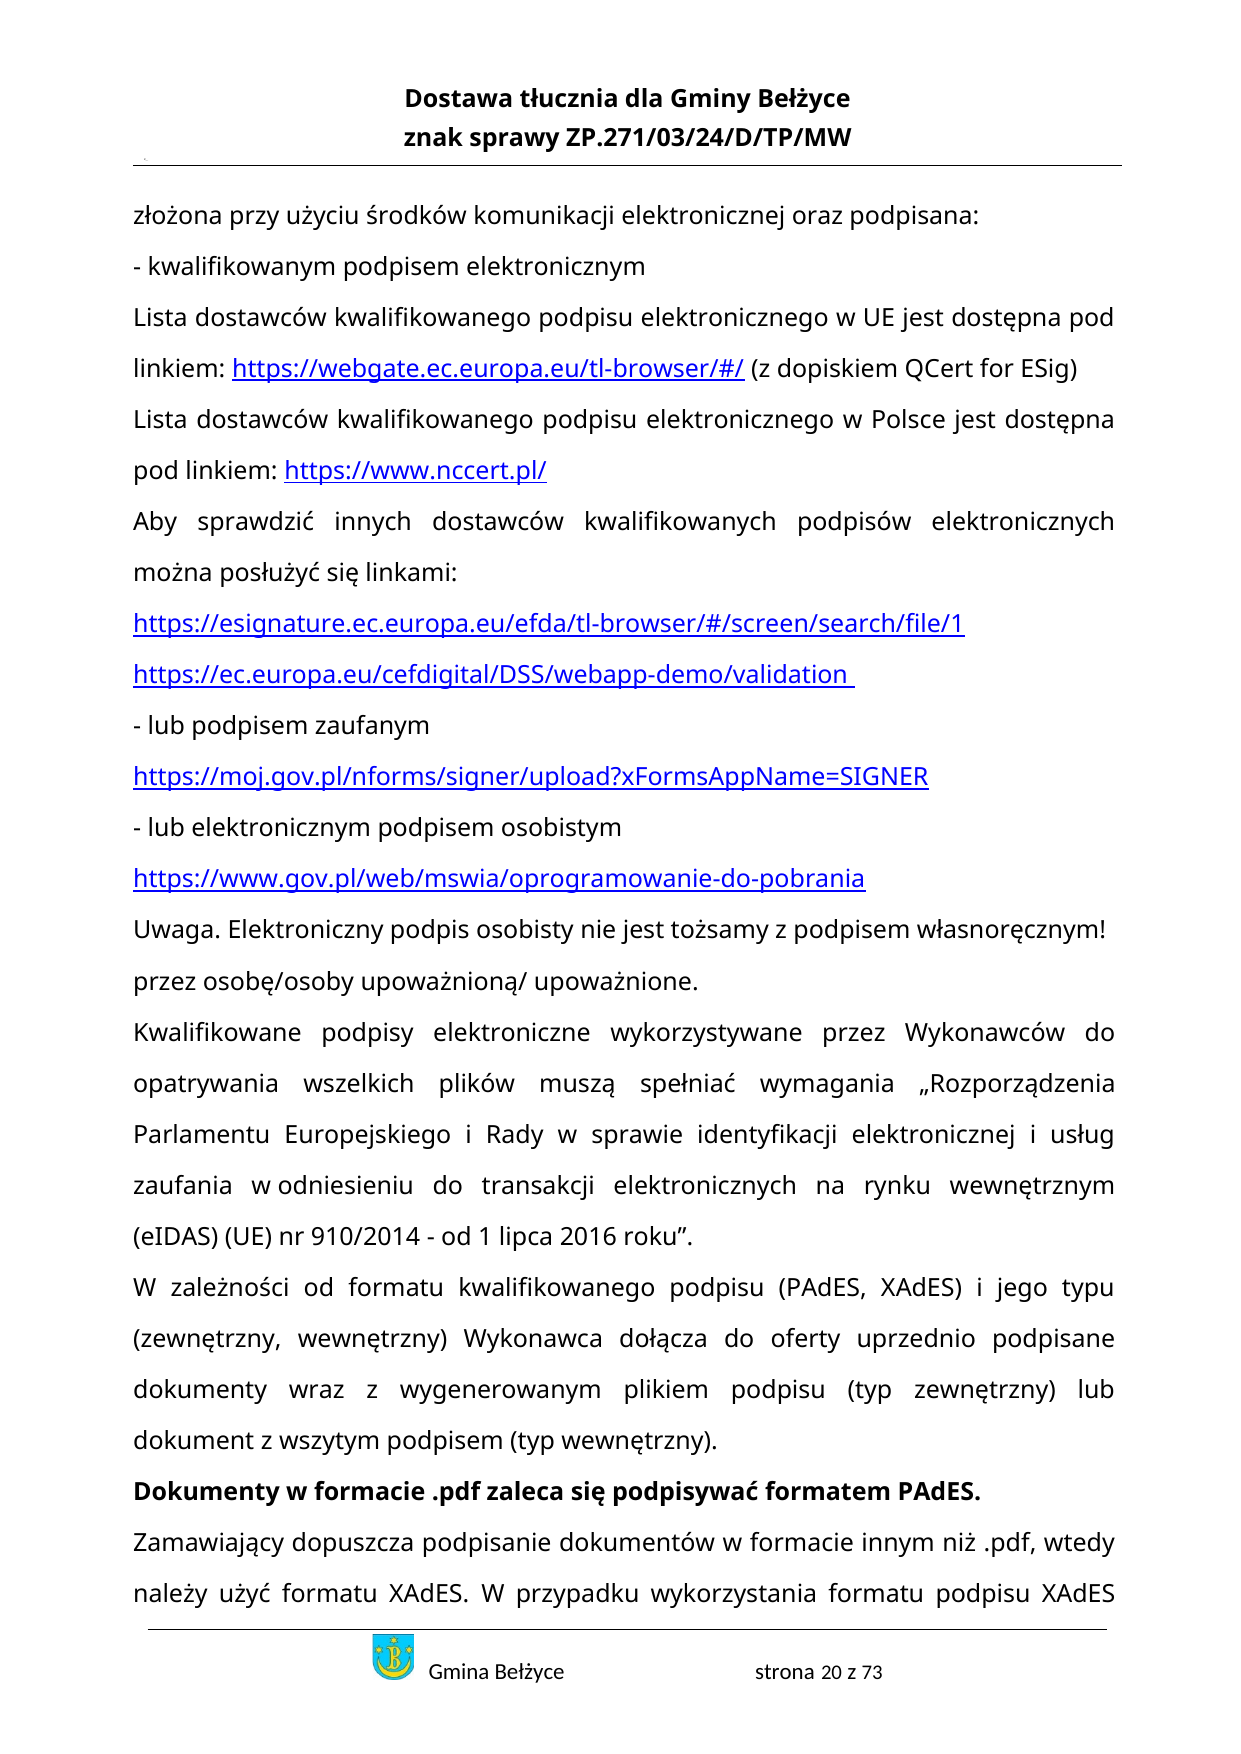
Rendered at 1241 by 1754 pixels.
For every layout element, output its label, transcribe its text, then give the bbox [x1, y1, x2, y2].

picture [406, 1646, 414, 1654]
text - lub elektronicznym podpisem osobistym [133, 810, 1116, 844]
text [133, 1524, 1116, 1610]
text Kwalifikowane podpisy elektroniczne wykorzystywane przez Wykonawców do opatrywania wszelkich plików muszą spełniać wymagania „Rozporządzenia Parlamentu Europejskiego i Rady w sprawie identyfikacji elektronicznej i usług zaufania w odniesieniu do transakcji elektronicznych na rynku wewnętrznym (eIDAS) (UE) nr 910/2014 - od 1 lipca 2016 roku”. [133, 1014, 1116, 1252]
text przez osobę/osoby upoważnioną/ upoważnione. [133, 963, 1116, 997]
text https://moj.gov.pl/nforms/signer/upload?xFormsAppName=SIGNER [133, 759, 1116, 793]
text Dokumenty w formacie .pdf zaleca się podpisywać formatem PAdES. [133, 1473, 1116, 1508]
text https://esignature.ec.europa.eu/efda/tl-browser/#/screen/search/file/1 [133, 606, 1116, 640]
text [133, 197, 1116, 232]
text Lista dostawców kwalifikowanego podpisu elektronicznego w UE jest dostępna pod linkiem: https://webgate.ec.europa.eu/tl-browser/#/ (z dopiskiem QCert for ESig) [133, 299, 1116, 385]
text W zależności od formatu kwalifikowanego podpisu (PAdES, XAdES) i jego typu (zewnętrzny, wewnętrzny) Wykonawca dołącza do oferty uprzednio podpisane dokumenty wraz z wygenerowanym plikiem podpisu (typ zewnętrzny) lub dokument z wszytym podpisem (typ wewnętrzny). [133, 1269, 1116, 1457]
picture [372, 1636, 414, 1680]
text https://ec.europa.eu/cefdigital/DSS/webapp-demo/validation [133, 657, 1116, 691]
text Lista dostawców kwalifikowanego podpisu elektronicznego w Polsce jest dostępna pod linkiem: https://www.nccert.pl/ [133, 402, 1116, 487]
text - kwalifikowanym podpisem elektronicznym [133, 248, 1116, 283]
text Aby sprawdzić innych dostawców kwalifikowanych podpisów elektronicznych można posłużyć się linkami: [133, 504, 1116, 589]
text - lub podpisem zaufanym [133, 708, 1116, 742]
text Uwaga. Elektroniczny podpis osobisty nie jest tożsamy z podpisem własnoręcznym! [133, 912, 1116, 946]
text https://www.gov.pl/web/mswia/oprogramowanie-do-pobrania [133, 861, 1116, 895]
